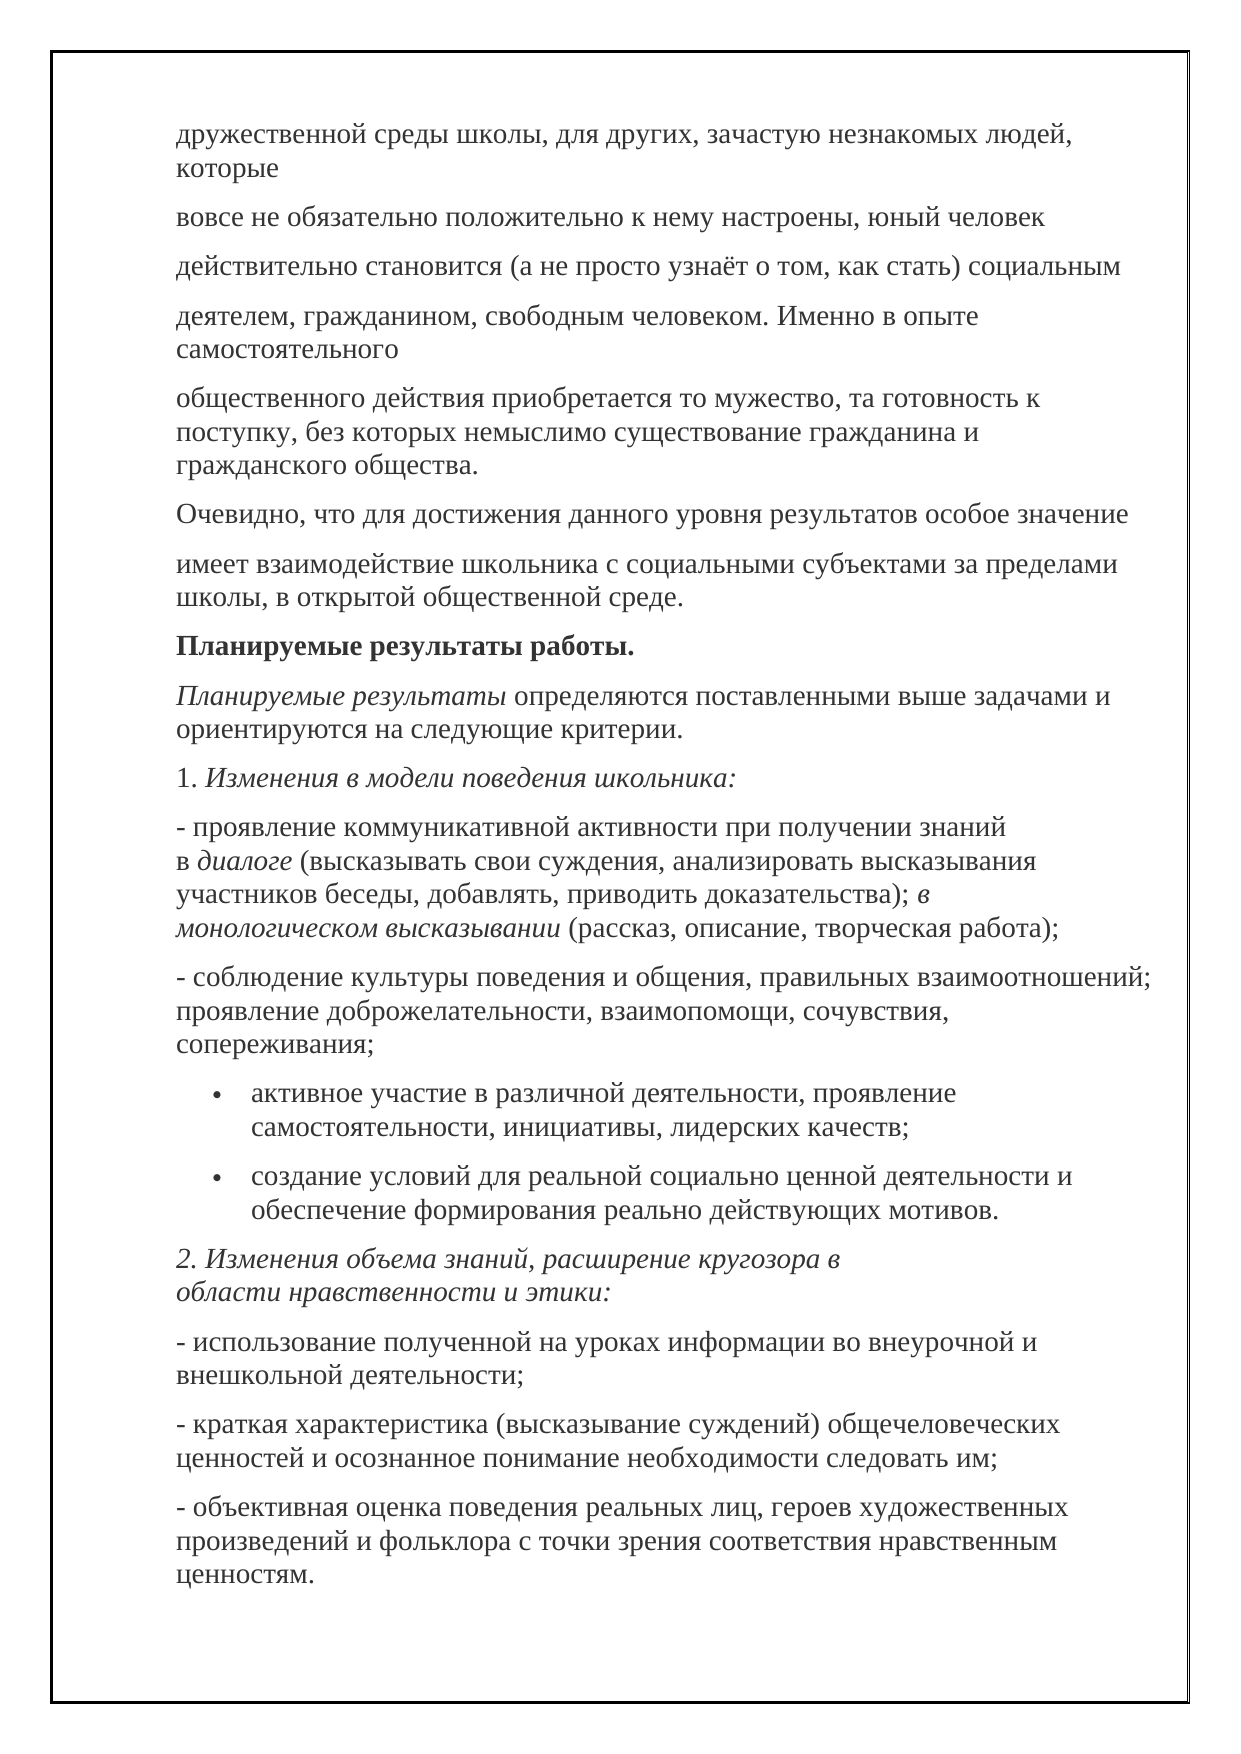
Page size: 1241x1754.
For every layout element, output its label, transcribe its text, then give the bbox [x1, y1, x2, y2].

text общественного действия приобретается то мужество, та готовность к поступку, без которых немыслимо существование гражданина и гражданского общества. [176, 380, 1153, 481]
text 1. Изменения в модели поведения школьника: [176, 760, 1153, 794]
text - объективная оценка поведения реальных лиц, героев художественных произведений и фольклора с точки зрения соответствия нравственным ценностям. [176, 1489, 1153, 1590]
text 2. Изменения объема знаний, расширение кругозора в области нравственности и этики: [176, 1241, 1153, 1308]
text Очевидно, что для достижения данного уровня результатов особое значение [176, 497, 1153, 530]
list активное участие в различной деятельности, проявление самостоятельности, инициативы, лидерских качеств; [213, 1076, 1153, 1143]
text имеет взаимодействие школьника с социальными субъектами за пределами школы, в открытой общественной среде. [176, 546, 1153, 613]
text Планируемые результаты работы. [176, 628, 1153, 662]
text - краткая характеристика (высказывание суждений) общечеловеческих ценностей и осознанное понимание необходимости следовать им; [176, 1406, 1153, 1473]
text дружественной среды школы, для других, зачастую незнакомых людей, которые [176, 117, 1153, 184]
text действительно становится (а не просто узнаёт о том, как стать) социальным [176, 248, 1153, 282]
text - проявление коммуникативной активности при получении знаний в диалоге (высказывать свои суждения, анализировать высказывания участников беседы, добавлять, приводить доказательства); в монологическом высказывании (рассказ, описание, творческая работа); [176, 809, 1153, 944]
text Планируемые результаты определяются поставленными выше задачами и ориентируются на следующие критерии. [176, 678, 1153, 745]
list создание условий для реальной социально ценной деятельности и обеспечение формирования реально действующих мотивов. [213, 1158, 1153, 1225]
text - соблюдение культуры поведения и общения, правильных взаимоотношений; проявление доброжелательности, взаимопомощи, сочувствия, сопереживания; [176, 959, 1153, 1060]
text деятелем, гражданином, свободным человеком. Именно в опыте самостоятельного [176, 298, 1153, 365]
text вовсе не обязательно положительно к нему настроены, юный человек [176, 199, 1153, 233]
text - использование полученной на уроках информации во внеурочной и внешкольной деятельности; [176, 1324, 1153, 1391]
